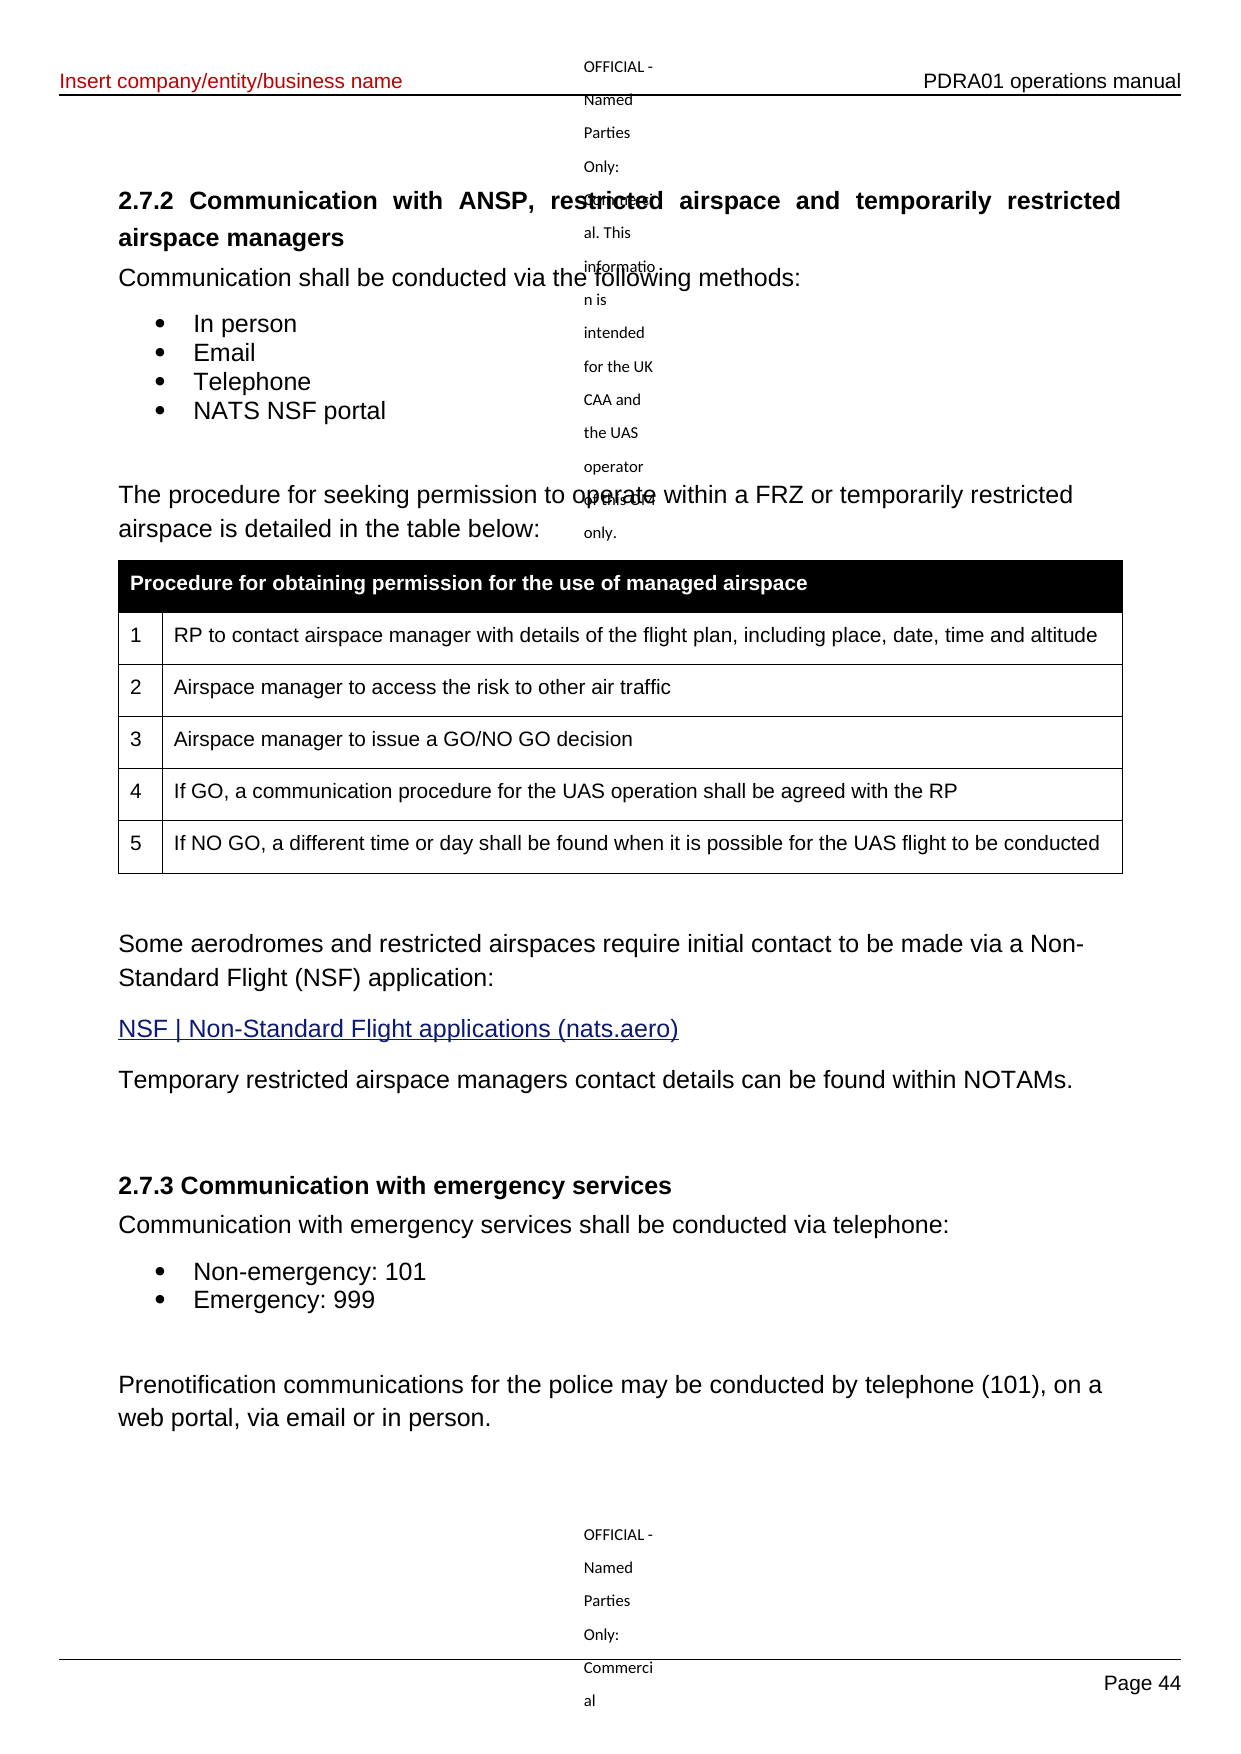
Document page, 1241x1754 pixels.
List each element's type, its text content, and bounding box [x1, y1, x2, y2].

list Non-emergency: 101 [156, 1257, 1122, 1285]
text Some aerodromes and restricted airspaces require initial contact to be made via a Non-Standard Flight (NSF) application: [118, 924, 1122, 991]
table_cell 1 [119, 613, 162, 664]
subtitle 2.7.3 Communication with emergency services [118, 1162, 1122, 1199]
subtitle 2.7.2 Communication with ANSP, restricted airspace and temporarily restricted airspace managers [118, 177, 1122, 252]
text The procedure for seeking permission to operate within a FRZ or temporarily restricted airspace is detailed in the table below: [118, 476, 1122, 542]
table_cell RP to contact airspace manager with details of the flight plan, including place, date, time and altitude [163, 613, 1122, 664]
table_cell Airspace manager to issue a GO/NO GO decision [163, 717, 1122, 768]
list In person [156, 309, 1122, 338]
table_cell 4 [119, 769, 162, 820]
text Temporary restricted airspace managers contact details can be found within NOTAMs. [118, 1060, 1122, 1093]
list Email [156, 338, 1122, 367]
text NSF | Non-Standard Flight applications (nats.aero) [118, 1009, 1122, 1042]
list NATS NSF portal [156, 396, 1122, 424]
table_cell If GO, a communication procedure for the UAS operation shall be agreed with the RP [163, 769, 1122, 820]
table_cell If NO GO, a different time or day shall be found when it is possible for the UAS flight to be conducted [163, 821, 1122, 872]
list Emergency: 999 [156, 1285, 1122, 1314]
text Communication shall be conducted via the following methods: [118, 258, 1122, 291]
list Telephone [156, 367, 1122, 396]
table_header Procedure for obtaining permission for the use of managed airspace [119, 561, 1122, 612]
table_cell 3 [119, 717, 162, 768]
table_cell 5 [119, 821, 162, 872]
table_cell 2 [119, 665, 162, 716]
text Prenotification communications for the police may be conducted by telephone (101), on a web portal, via email or in person. [118, 1365, 1122, 1432]
table_cell Airspace manager to access the risk to other air traffic [163, 665, 1122, 716]
text Communication with emergency services shall be conducted via telephone: [118, 1206, 1122, 1239]
